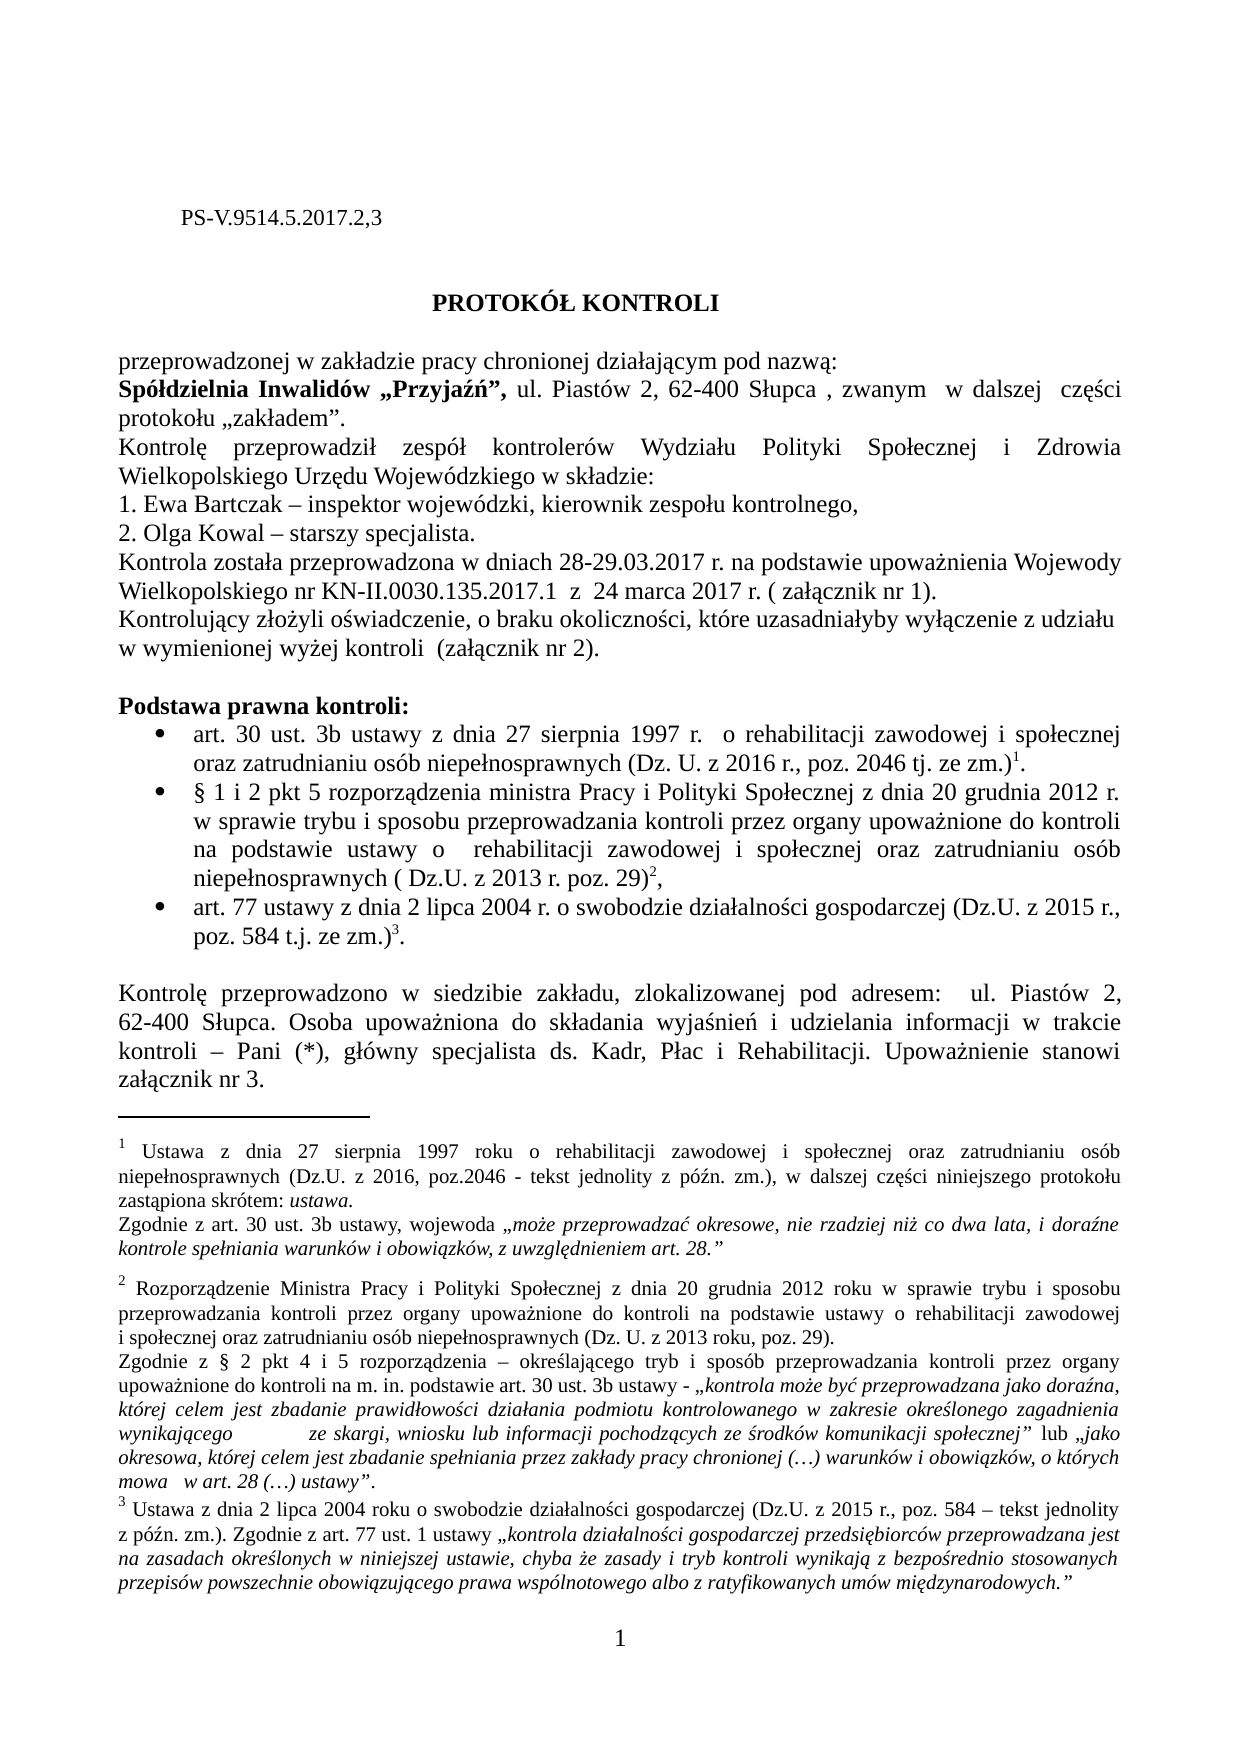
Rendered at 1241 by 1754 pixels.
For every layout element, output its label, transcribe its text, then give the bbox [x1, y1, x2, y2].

text Kontrola została przeprowadzona w dniach 28-29.03.2017 r. na podstawie upoważnienia Wojewody Wielkopolskiego nr KN-II.0030.135.2017.1 z 24 marca 2017 r. ( załącznik nr 1). [118, 547, 1122, 604]
text Kontrolę przeprowadził zespół kontrolerów Wydziału Polityki Społecznej i Zdrowia Wielkopolskiego Urzędu Wojewódzkiego w składzie: [118, 432, 1122, 489]
text przeprowadzonej w zakładzie pracy chronionej działającym pod nazwą: [118, 346, 1122, 374]
text 1. Ewa Bartczak – inspektor wojewódzki, kierownik zespołu kontrolnego, [118, 489, 1122, 518]
text Spółdzielnia Inwalidów „Przyjaźń”, ul. Piastów 2, 62-400 Słupca , zwanym w dalszej części protokołu „zakładem”. [118, 374, 1122, 432]
list art. 77 ustawy z dnia 2 lipca 2004 r. o swobodzie działalności gospodarczej (Dz.U. z 2015 r., poz. 584 t.j. ze zm.). [156, 892, 1122, 949]
list art. 30 ust. 3b ustawy z dnia 27 sierpnia 1997 r. o rehabilitacji zawodowej i społecznej oraz zatrudnianiu osób niepełnosprawnych (Dz. U. z 2016 r., poz. 2046 tj. ze zm.). [156, 719, 1122, 777]
list § 1 i 2 pkt 5 rozporządzenia ministra Pracy i Polityki Społecznej z dnia 20 grudnia 2012 r. w sprawie trybu i sposobu przeprowadzania kontroli przez organy upoważnione do kontroli na podstawie ustawy o rehabilitacji zawodowej i społecznej oraz zatrudnianiu osób niepełnosprawnych ( Dz.U. z 2013 r. poz. 29), [156, 777, 1122, 892]
text Kontrolę przeprowadzono w siedzibie zakładu, zlokalizowanej pod adresem: ul. Piastów 2, 62-400 Słupca. Osoba upoważniona do składania wyjaśnień i udzielania informacji w trakcie kontroli – Pani (*), główny specjalista ds. Kadr, Płac i Rehabilitacji. Upoważnienie stanowi załącznik nr 3. [118, 978, 1122, 1093]
text Kontrolujący złożyli oświadczenie, o braku okoliczności, które uzasadniałyby wyłączenie z udziału w wymienionej wyżej kontroli (załącznik nr 2). [118, 604, 1122, 662]
text 2. Olga Kowal – starszy specjalista. [118, 518, 1122, 547]
text PS-V.9514.5.2017.2,3 [118, 204, 1122, 231]
text Podstawa prawna kontroli: [118, 662, 1122, 719]
text PROTOKÓŁ KONTROLI [118, 288, 1122, 317]
